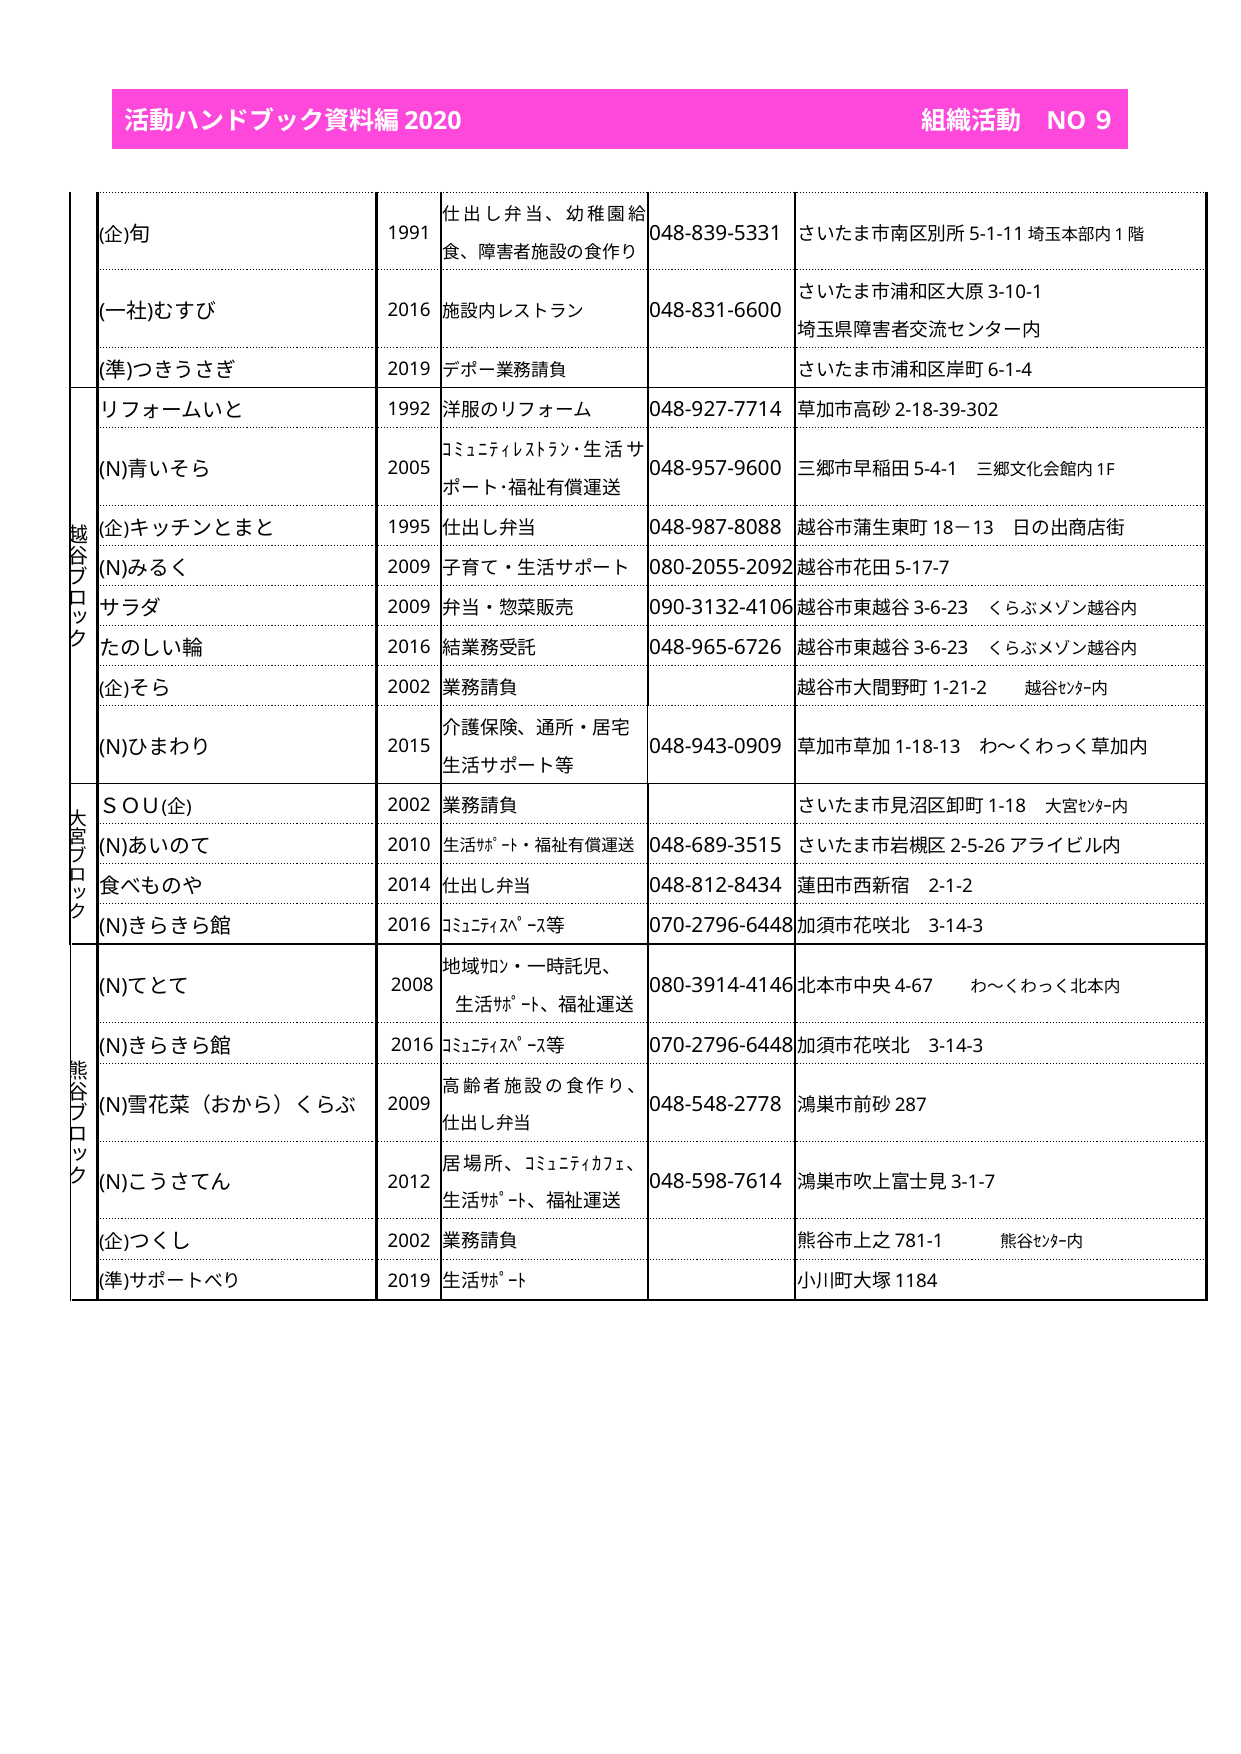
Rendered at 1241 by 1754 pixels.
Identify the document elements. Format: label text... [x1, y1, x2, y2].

table_cell 1995 [378, 505, 440, 545]
table_cell 2016 [378, 903, 440, 943]
table_cell (企)そら [99, 665, 375, 705]
table_cell ｺﾐｭﾆﾃｨﾚｽﾄﾗﾝ･生活サポート･福祉有償運送 [442, 427, 647, 505]
table_cell 048-943-0909 [648, 705, 794, 783]
table_cell 2010 [378, 823, 440, 863]
table_cell 介護保険、通所・居宅 生活サポート等 [442, 705, 647, 783]
table_cell 草加市高砂2-18-39-302 [796, 388, 1205, 427]
table_cell 食べものや [99, 863, 375, 903]
table_cell 業務請負 [442, 665, 647, 705]
table_cell 越谷市花田5-17-7 [796, 545, 1205, 585]
table_cell 越谷市大間野町1-21-2 越谷ｾﾝﾀｰ内 [796, 665, 1205, 705]
table_cell (N)ひまわり [99, 705, 375, 783]
table_cell 2009 [378, 545, 440, 585]
table_cell 048-987-8088 [649, 505, 794, 545]
table_cell 小川町大塚1184 [796, 1259, 1205, 1298]
table_cell 2015 [378, 705, 440, 783]
table_cell 北本市中央4-67 わ～くわっく北本内 [796, 945, 1205, 1022]
table_cell (N)てとて [99, 945, 375, 1022]
table_cell 048-812-8434 [649, 863, 794, 903]
table_cell 三郷市早稲田5-4-1 三郷文化会館内1F [796, 427, 1205, 505]
table_cell 080-2055-2092 [649, 545, 794, 585]
table_cell (N)あいのて [99, 823, 375, 863]
table_cell 2002 [378, 784, 440, 823]
table_cell 2019 [378, 1259, 440, 1298]
table_cell 2019 [378, 347, 440, 387]
table_cell 2005 [378, 427, 440, 505]
table_cell 越谷市蒲生東町18－13 日の出商店街 [796, 505, 1205, 545]
table_cell [649, 347, 794, 387]
table_cell (企)つくし [99, 1218, 375, 1258]
table_cell 大宮ブロック [71, 784, 96, 943]
table_cell 越谷市東越谷3-6-23 くらぶメゾン越谷内 [796, 585, 1205, 625]
table_cell 048-965-6726 [649, 625, 794, 665]
table_cell 子育て・生活サポート [442, 545, 647, 585]
table_cell (一社)むすび [99, 269, 375, 347]
table_cell ＳＯＵ(企) [99, 784, 375, 823]
table_cell 2016 [378, 269, 440, 347]
table_cell 地域ｻﾛﾝ・一時託児、 生活ｻﾎﾟｰﾄ、福祉運送 [442, 945, 647, 1022]
table_cell 業務請負 [442, 1218, 647, 1258]
table_cell 2002 [378, 665, 440, 705]
table_cell 2008 [378, 945, 440, 1022]
table_cell (準)つきうさぎ [99, 347, 375, 387]
table_cell 熊谷市上之781-1 熊谷ｾﾝﾀｰ内 [796, 1218, 1205, 1258]
table_cell 居場所、ｺﾐｭﾆﾃｨｶﾌｪ、 生活ｻﾎﾟｰﾄ、福祉運送 [442, 1141, 647, 1218]
table_cell 鴻巣市吹上富士見3-1-7 [796, 1141, 1205, 1218]
table_cell 070-2796-6448 [649, 1022, 794, 1063]
table_cell 2009 [378, 1063, 440, 1141]
table_cell 2012 [378, 1141, 440, 1218]
table_cell 弁当・惣菜販売 [442, 585, 647, 625]
table_cell 業務請負 [442, 784, 647, 823]
table_cell 2009 [378, 585, 440, 625]
table_cell 1991 [378, 192, 440, 269]
table_cell (N)きらきら館 [99, 1022, 375, 1063]
table_cell [649, 784, 794, 823]
table_cell ｺﾐｭﾆﾃｨｽﾍﾟｰｽ等 [442, 903, 647, 943]
table_cell 越谷ブロック [71, 388, 96, 783]
table_cell 生活ｻﾎﾟｰﾄ・福祉有償運送 [442, 823, 647, 863]
table_cell 蓮田市西新宿 2-1-2 [796, 863, 1205, 903]
table_cell (N)みるく [99, 545, 375, 585]
table_cell (N)こうさてん [99, 1141, 375, 1218]
table_cell デポー業務請負 [442, 347, 647, 387]
table_cell [649, 665, 794, 705]
table_cell (準)サポートべり [99, 1259, 375, 1298]
table_cell (企)旬 [99, 192, 375, 269]
table_cell 生活ｻﾎﾟｰﾄ [442, 1259, 647, 1298]
table_cell 048-831-6600 [649, 269, 794, 347]
table_cell (N)青いそら [99, 427, 375, 505]
table_cell リフォームいと [99, 388, 375, 427]
table_cell 越谷市東越谷3-6-23 くらぶメゾン越谷内 [796, 625, 1205, 665]
table_cell 090-3132-4106 [649, 585, 794, 625]
table_cell 2016 [378, 1022, 440, 1063]
table_cell ｺﾐｭﾆﾃｨｽﾍﾟｰｽ等 [442, 1022, 647, 1063]
table_cell (N)きらきら館 [99, 903, 375, 943]
table_cell 仕出し弁当、幼稚園給食、障害者施設の食作り [442, 192, 647, 269]
table_cell 048-548-2778 [649, 1063, 794, 1141]
table_cell 加須市花咲北 3-14-3 [796, 903, 1205, 943]
table_cell [649, 1259, 794, 1298]
table_cell 熊谷ブロック [71, 944, 96, 1298]
table_cell 070-2796-6448 [649, 903, 794, 943]
table_cell 施設内レストラン [442, 269, 647, 347]
table_cell (企)キッチンとまと [99, 505, 375, 545]
table_cell 048-839-5331 [649, 192, 794, 269]
table_cell 048-689-3515 [649, 823, 794, 863]
table_cell (N)雪花菜（おから）くらぶ [99, 1063, 375, 1141]
table_cell サラダ [99, 585, 375, 625]
table_cell 2014 [378, 863, 440, 903]
table_cell 草加市草加1-18-13 わ～くわっく草加内 [796, 705, 1205, 783]
table_cell 2002 [378, 1218, 440, 1258]
table_cell 048-957-9600 [649, 427, 794, 505]
table_cell 鴻巣市前砂287 [796, 1063, 1205, 1141]
table_cell 加須市花咲北 3-14-3 [796, 1022, 1205, 1063]
table_cell 洋服のリフォーム [442, 388, 647, 427]
table_cell 080-3914-4146 [649, 945, 794, 1022]
table_cell 高齢者施設の食作り、 仕出し弁当 [442, 1063, 647, 1141]
table_cell 仕出し弁当 [442, 505, 647, 545]
table_cell 048-598-7614 [649, 1141, 794, 1218]
table_cell さいたま市南区別所5-1-11埼玉本部内1階 [796, 192, 1205, 269]
table_cell さいたま市浦和区大原3-10-1 埼玉県障害者交流センター内 [796, 269, 1205, 347]
table_cell 仕出し弁当 [442, 863, 647, 903]
table_cell 1992 [378, 388, 440, 427]
table_cell さいたま市浦和区岸町6-1-4 [796, 347, 1205, 387]
table_cell さいたま市岩槻区2-5-26アライビル内 [796, 823, 1205, 863]
table_cell 2016 [378, 625, 440, 665]
table_cell [649, 1218, 794, 1258]
table_cell さいたま市見沼区卸町1‐18 大宮ｾﾝﾀｰ内 [796, 784, 1205, 823]
table_cell 結業務受託 [442, 625, 647, 665]
table_cell たのしい輪 [99, 625, 375, 665]
table_cell 048-927-7714 [649, 388, 794, 427]
